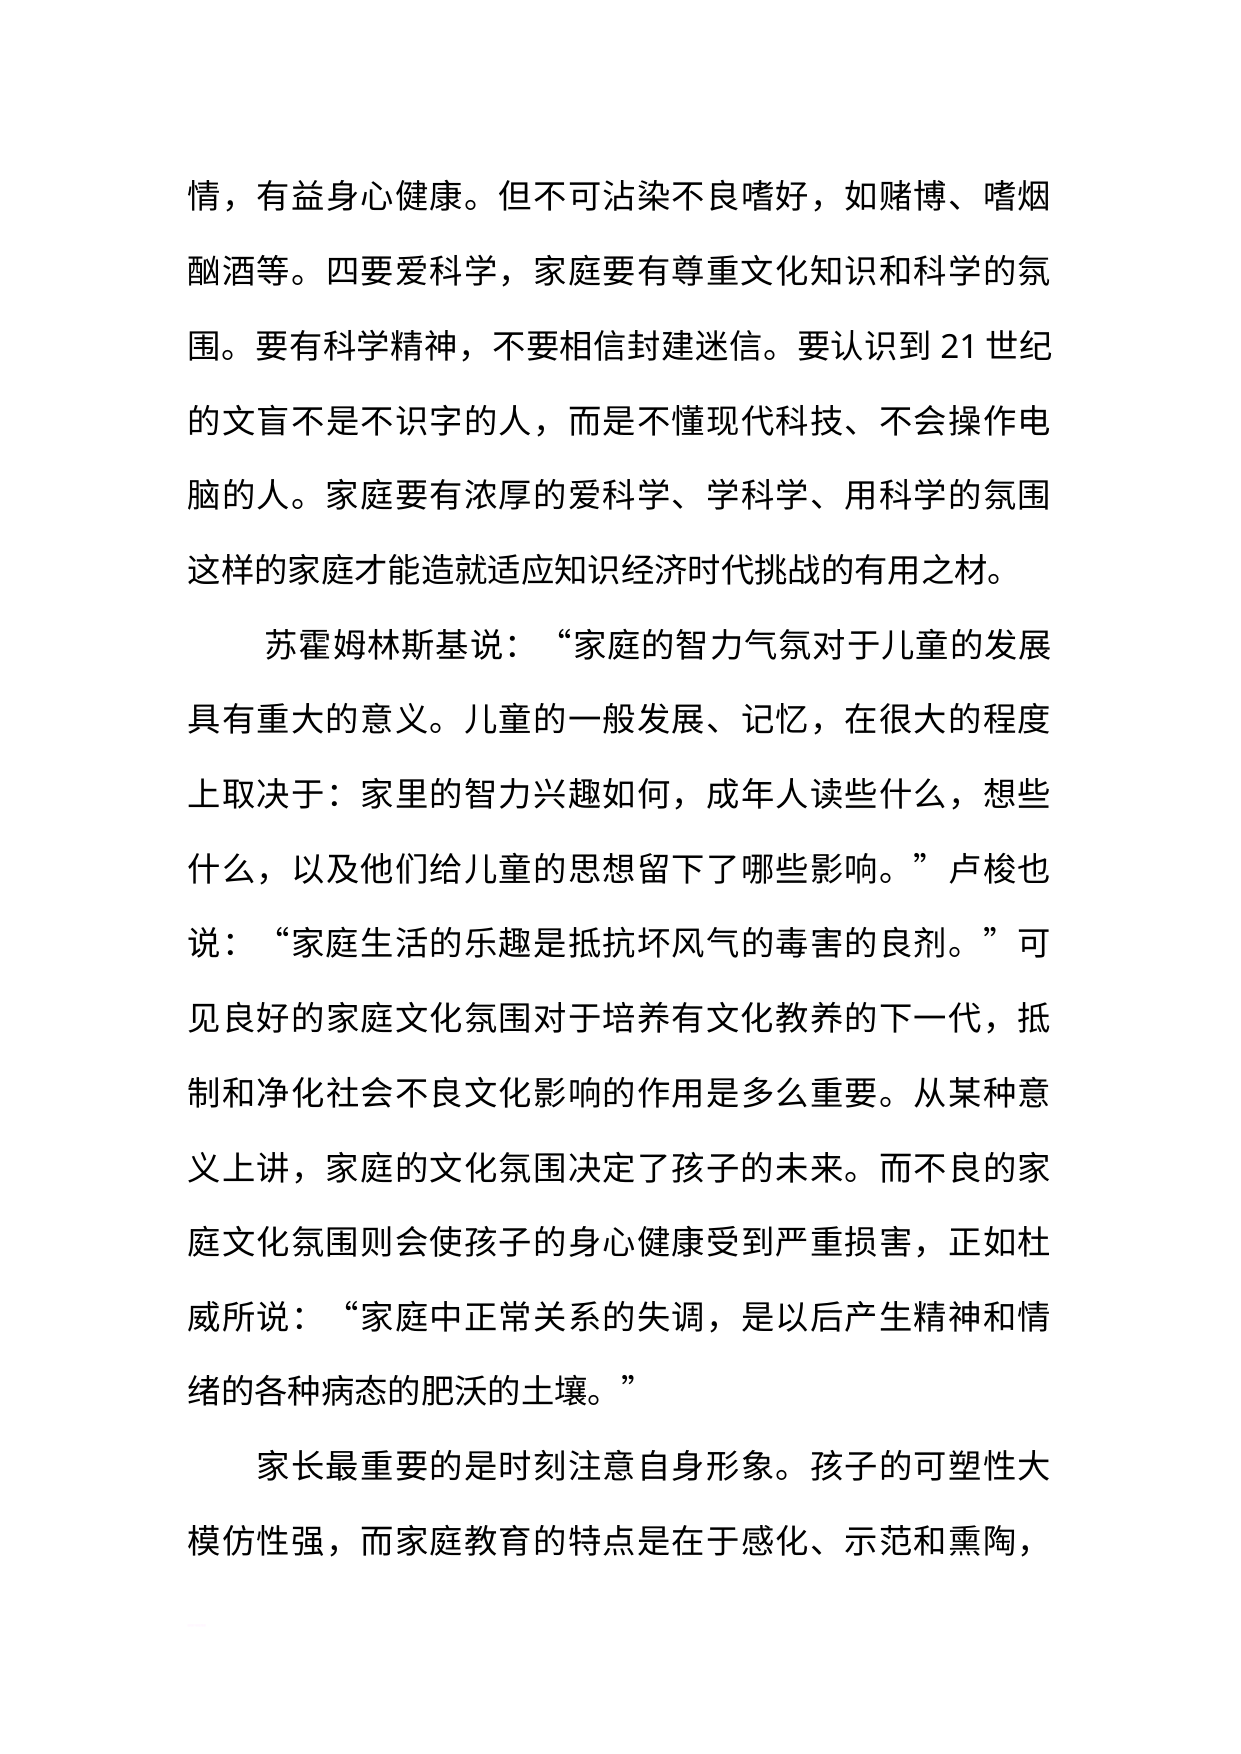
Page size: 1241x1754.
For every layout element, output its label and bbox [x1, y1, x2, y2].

text [187, 162, 1053, 1571]
